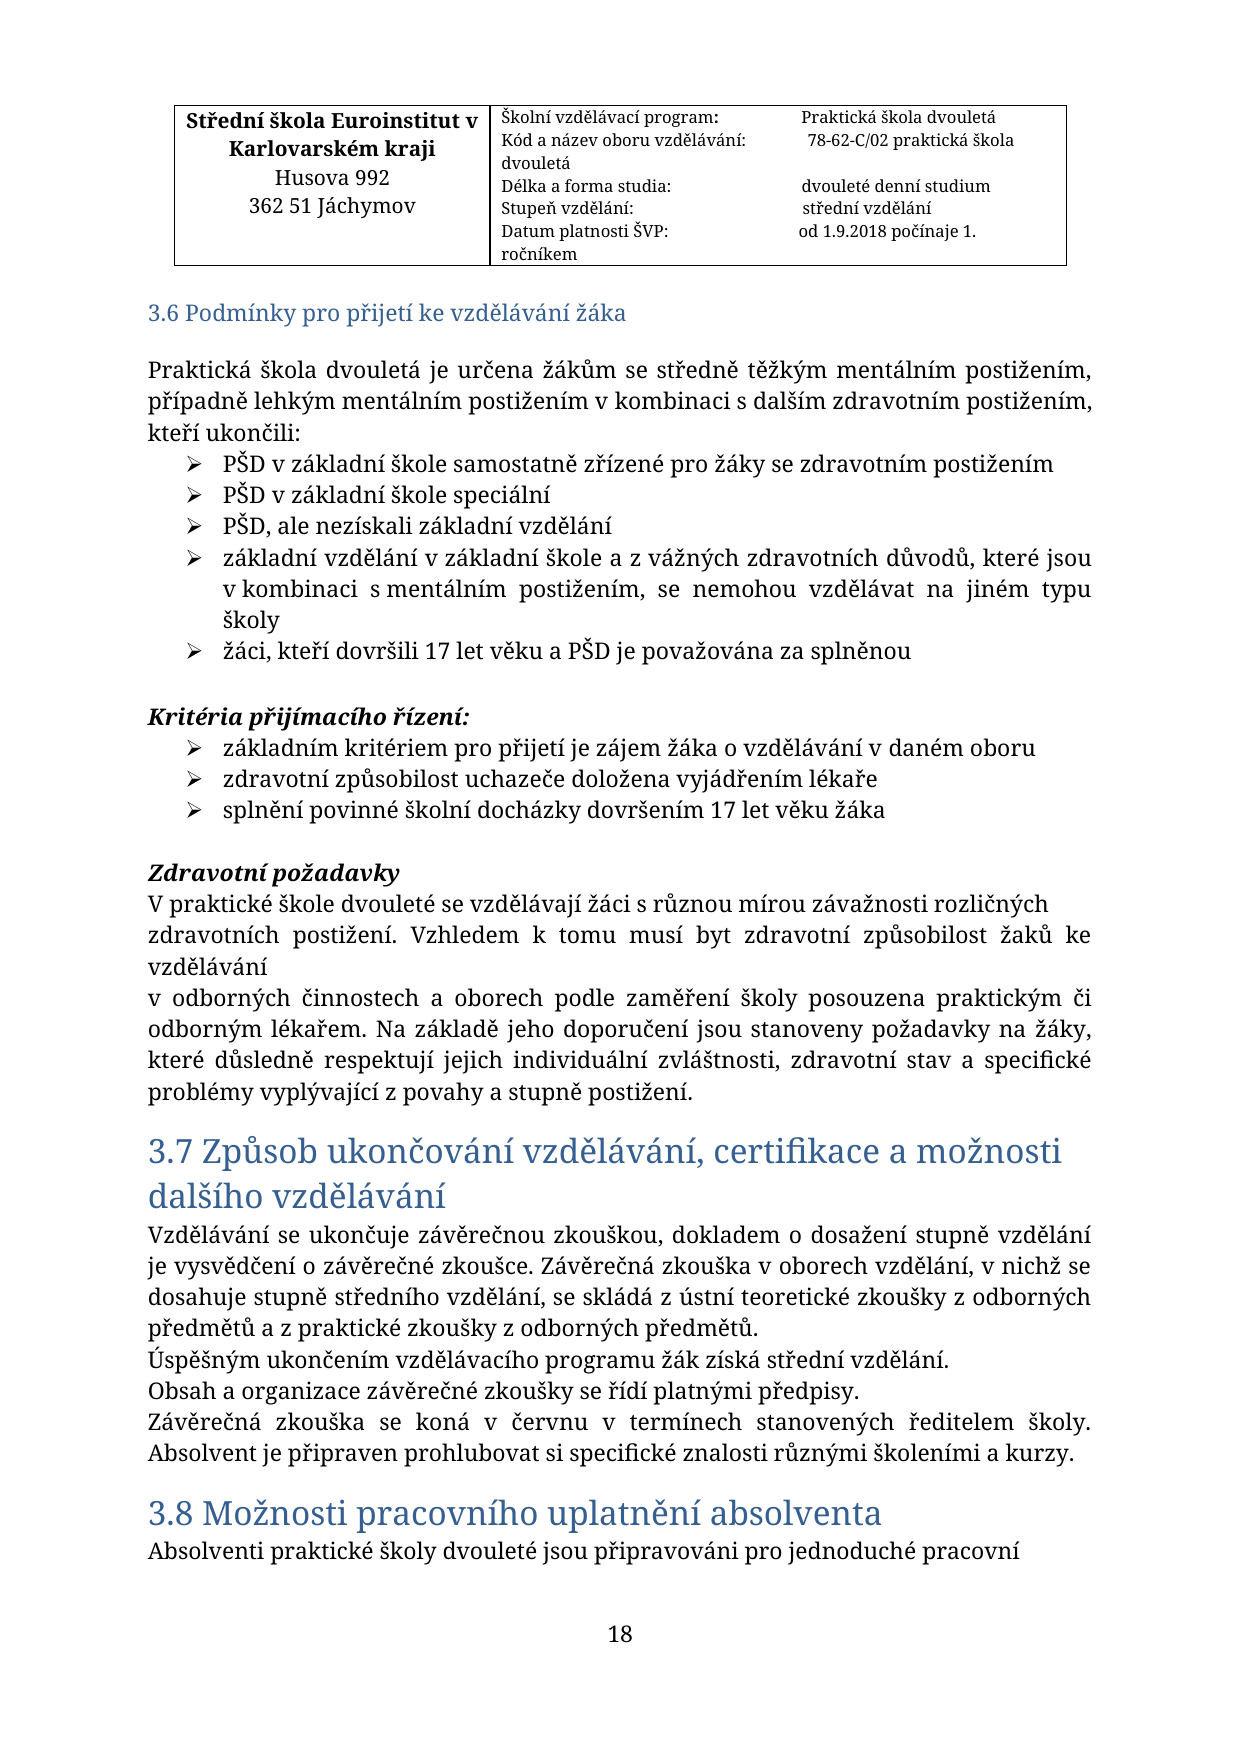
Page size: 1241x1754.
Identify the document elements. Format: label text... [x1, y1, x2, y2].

text Obsah a organizace závěrečné zkoušky se řídí platnými předpisy. [148, 1375, 1093, 1406]
list základním kritériem pro přijetí je zájem žáka o vzdělávání v daném oboru [185, 732, 1093, 763]
list splnění povinné školní docházky dovršením 17 let věku žáka [185, 794, 1093, 826]
subtitle 3.7 Způsob ukončování vzdělávání, certifikace a možnosti dalšího vzdělávání [148, 1128, 1093, 1218]
text 3.6 Podmínky pro přijetí ke vzdělávání žáka [148, 297, 1093, 328]
list zdravotní způsobilost uchazeče doložena vyjádřením lékaře [185, 763, 1093, 794]
text Úspěšným ukončením vzdělávacího programu žák získá střední vzdělání. [148, 1343, 1093, 1375]
text Zdravotní požadavky [148, 857, 1093, 888]
text Vzdělávání se ukončuje závěrečnou zkouškou, dokladem o dosažení stupně vzdělání je vysvědčení o závěrečné zkoušce. Závěrečná zkouška v oborech vzdělání, v nichž se dosahuje stupně středního vzdělání, se skládá z ústní teoretické zkoušky z odborných předmětů a z praktické zkoušky z odborných předmětů. [148, 1218, 1093, 1343]
text zdravotních postižení. Vzhledem k tomu musí byt zdravotní způsobilost žaků ke vzdělávání [148, 919, 1093, 982]
list žáci, kteří dovršili 17 let věku a PŠD je považována za splněnou [185, 635, 1093, 667]
list PŠD v základní škole samostatně zřízené pro žáky se zdravotním postižením [185, 448, 1093, 479]
subtitle 3.8 Možnosti pracovního uplatnění absolventa [148, 1489, 1093, 1535]
text V praktické škole dvouleté se vzdělávají žáci s různou mírou závažnosti rozličných [148, 888, 1093, 919]
text Absolventi praktické školy dvouleté jsou připravováni pro jednoduché pracovní [148, 1535, 1093, 1566]
text Závěrečná zkouška se koná v červnu v termínech stanovených ředitelem školy. Absolvent je připraven prohlubovat si specifické znalosti různými školeními a kurzy. [148, 1406, 1093, 1468]
text Kritéria přijímacího řízení: [148, 701, 1093, 732]
list základní vzdělání v základní škole a z vážných zdravotních důvodů, které jsou v kombinaci s mentálním postižením, se nemohou vzdělávat na jiném typu školy [185, 542, 1093, 635]
text v odborných činnostech a oborech podle zaměření školy posouzena praktickým či odborným lékařem. Na základě jeho doporučení jsou stanoveny požadavky na žáky, které důsledně respektují jejich individuální zvláštnosti, zdravotní stav a specifické problémy vyplývající z povahy a stupně postižení. [148, 982, 1093, 1107]
text Praktická škola dvouletá je určena žákům se středně těžkým mentálním postižením, případně lehkým mentálním postižením v kombinaci s dalším zdravotním postižením, kteří ukončili: [148, 354, 1093, 448]
list PŠD, ale nezískali základní vzdělání [185, 510, 1093, 542]
list PŠD v základní škole speciální [185, 479, 1093, 510]
